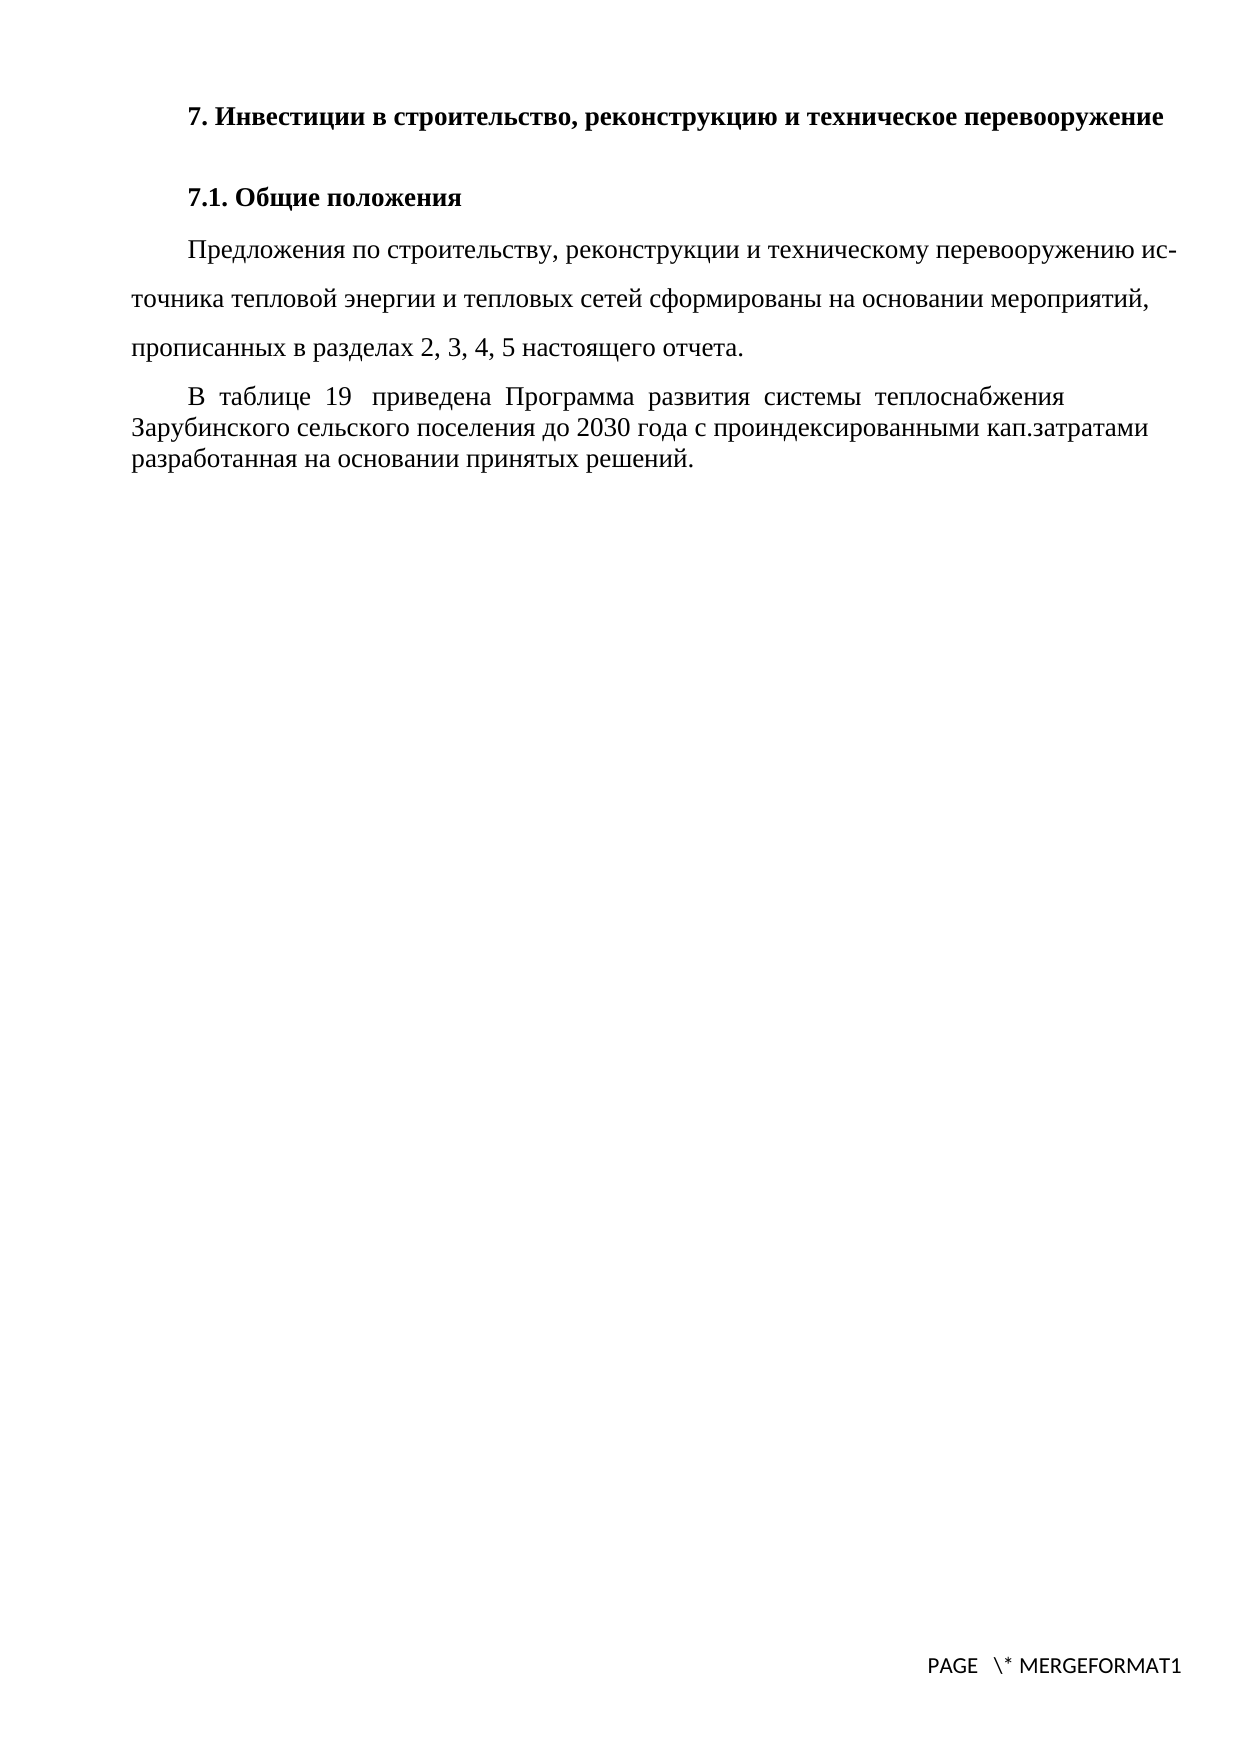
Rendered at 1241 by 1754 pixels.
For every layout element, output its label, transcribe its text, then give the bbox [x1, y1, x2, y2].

text точника тепловой энергии и тепловых сетей сформированы на основании мероприятий, [131, 282, 1182, 313]
text 7. Инвестиции в строительство, реконструкцию и техническое перевооружение [187, 100, 1182, 131]
text В таблице 19 приведена Программа развития системы теплоснабжения Зарубинского сельского поселения до 2030 года с проиндексированными кап.затратами разработанная на основании принятых решений. [131, 380, 1182, 473]
text прописанных в разделах 2, 3, 4, 5 настоящего отчета. [131, 331, 1182, 362]
text Предложения по строительству, реконструкции и техническому перевооружению ис- [187, 233, 1182, 264]
text 7.1. Общие положения [187, 181, 1182, 213]
